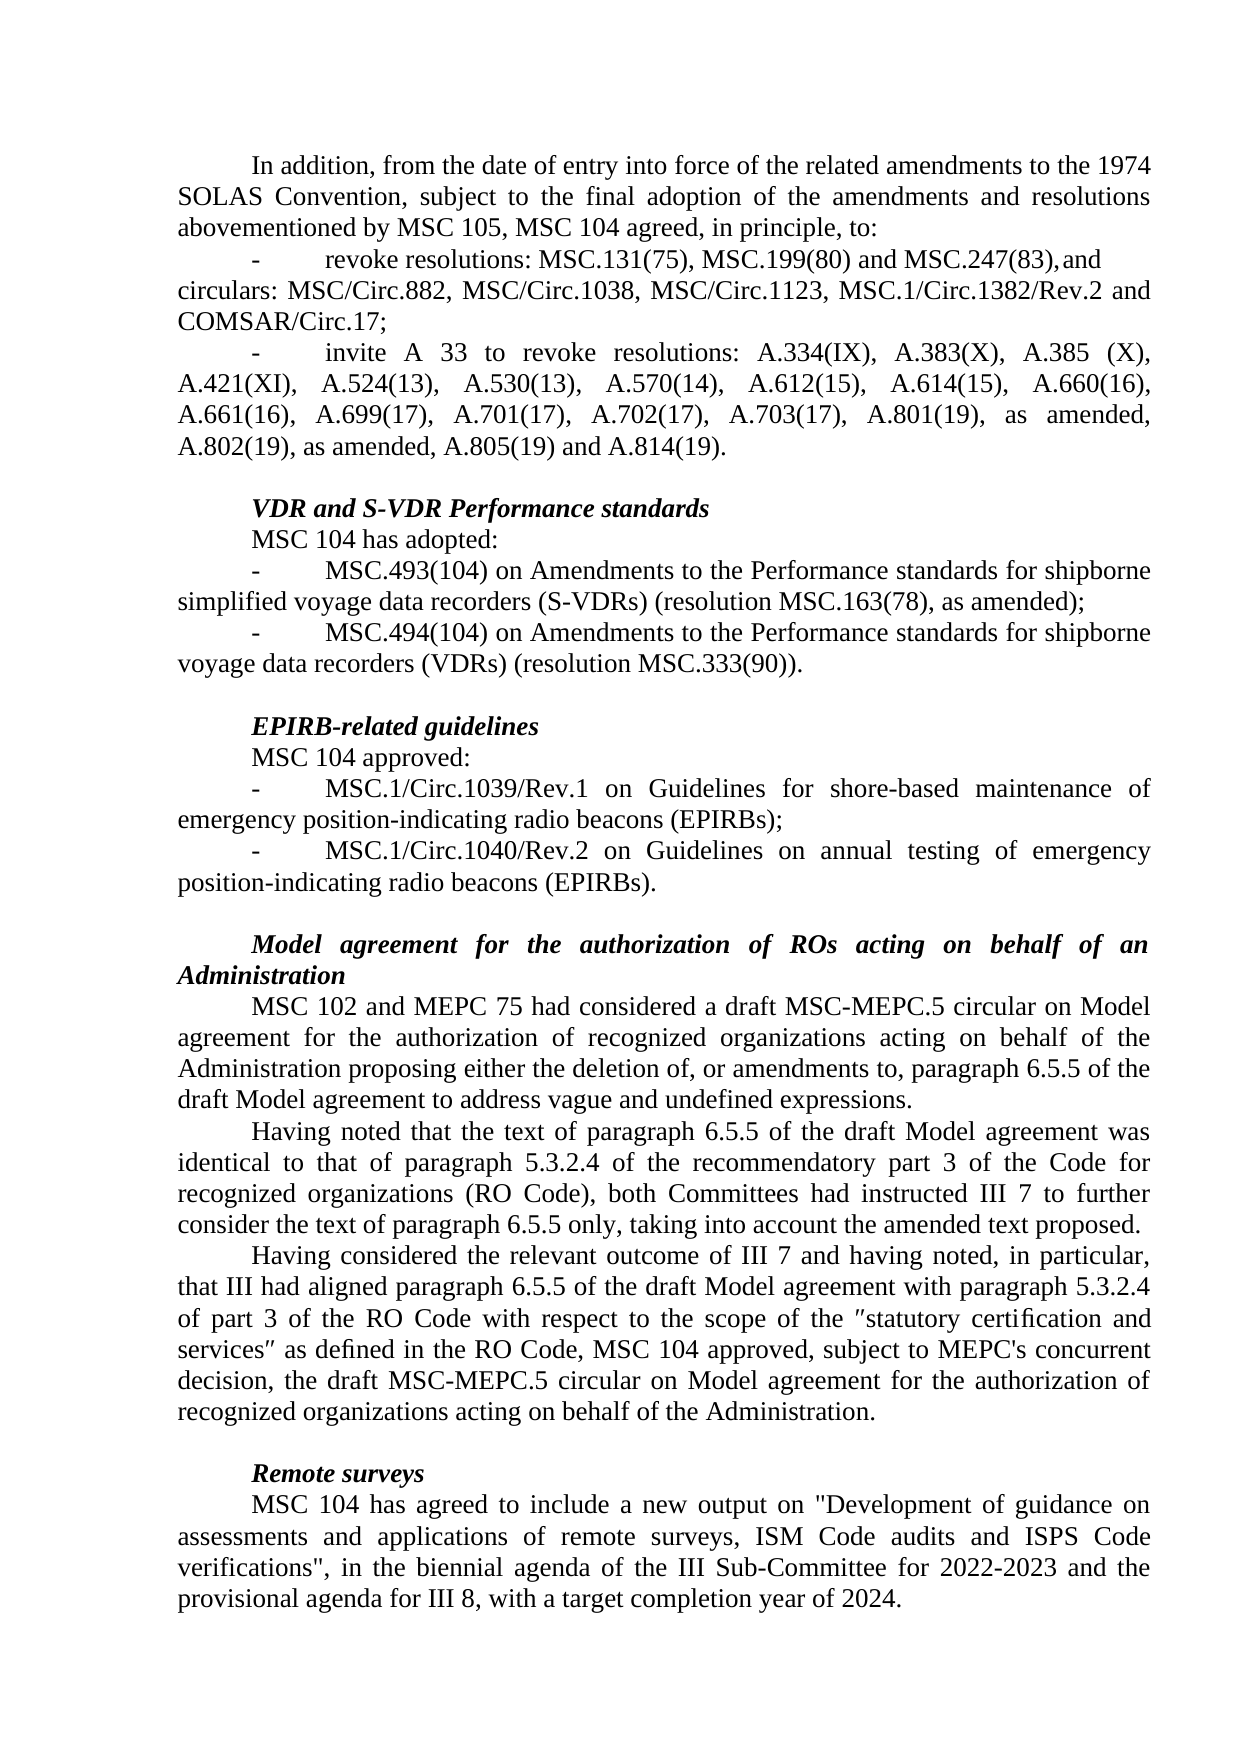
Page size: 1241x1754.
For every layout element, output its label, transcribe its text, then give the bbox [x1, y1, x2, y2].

text Remote surveys [177, 1457, 1152, 1488]
text EPIRB-related guidelines [177, 710, 1152, 741]
text VDR and S-VDR Performance standards [177, 492, 1152, 523]
text MSC 104 has adopted: [177, 523, 1152, 554]
text MSC 104 approved: [177, 741, 1152, 772]
text In addition, from the date of entry into force of the related amendments to the 1974 SOLAS Convention, subject to the final adoption of the amendments and resolutions abovementioned by MSC 105, MSC 104 agreed, in principle, to: [177, 149, 1152, 243]
text Model agreement for the authorization of ROs acting on behalf of an Administration [177, 928, 1152, 990]
text MSC 102 and MEPC 75 had considered a draft MSC-MEPC.5 circular on Model agreement for the authorization of recognized organizations acting on behalf of the Administration proposing either the deletion of, or amendments to, paragraph 6.5.5 of the draft Model agreement to address vague and undefined expressions. [177, 990, 1152, 1115]
list MSC.1/Circ.1039/Rev.1 on Guidelines for shore-based maintenance of emergency position-indicating radio beacons (EPIRBs); [177, 772, 1152, 834]
list MSC.494(104) on Amendments to the Performance standards for shipborne voyage data recorders (VDRs) (resolution MSC.333(90)). [177, 616, 1152, 679]
list revoke resolutions: MSC.131(75), MSC.199(80) and MSC.247(83), and circulars: MSC/Circ.882, MSC/Circ.1038, MSC/Circ.1123, MSC.1/Circ.1382/Rev.2 and COMSAR/Circ.17; [177, 243, 1152, 336]
list MSC.1/Circ.1040/Rev.2 on Guidelines on annual testing of emergency position-indicating radio beacons (EPIRBs). [177, 834, 1152, 897]
list MSC.493(104) on Amendments to the Performance standards for shipborne simplified voyage data recorders (S-VDRs) (resolution MSC.163(78), as amended); [177, 554, 1152, 616]
text Having noted that the text of paragraph 6.5.5 of the draft Model agreement was identical to that of paragraph 5.3.2.4 of the recommendatory part 3 of the Code for recognized organizations (RO Code), both Committees had instructed III 7 to further consider the text of paragraph 6.5.5 only, taking into account the amended text proposed. [177, 1115, 1152, 1239]
text Having considered the relevant outcome of III 7 and having noted, in particular, that III had aligned paragraph 6.5.5 of the draft Model agreement with paragraph 5.3.2.4 of part 3 of the RO Code with respect to the scope of the ″statutory certiﬁcation and services″ as deﬁned in the RO Code, MSC 104 approved, subject to MEPC's concurrent decision, the draft MSC-MEPC.5 circular on Model agreement for the authorization of recognized organizations acting on behalf of the Administration. [177, 1239, 1152, 1426]
list invite A 33 to revoke resolutions: A.334(IX), A.383(X), A.385 (X), A.421(XI), A.524(13), A.530(13), A.570(14), A.612(15), A.614(15), A.660(16), A.661(16), A.699(17), A.701(17), A.702(17), A.703(17), A.801(19), as amended, A.802(19), as amended, A.805(19) and A.814(19). [177, 336, 1152, 461]
text MSC 104 has agreed to include a new output on "Development of guidance on assessments and applications of remote surveys, ISM Code audits and ISPS Code verifications", in the biennial agenda of the III Sub-Committee for 2022-2023 and the provisional agenda for III 8, with a target completion year of 2024. [177, 1488, 1152, 1613]
